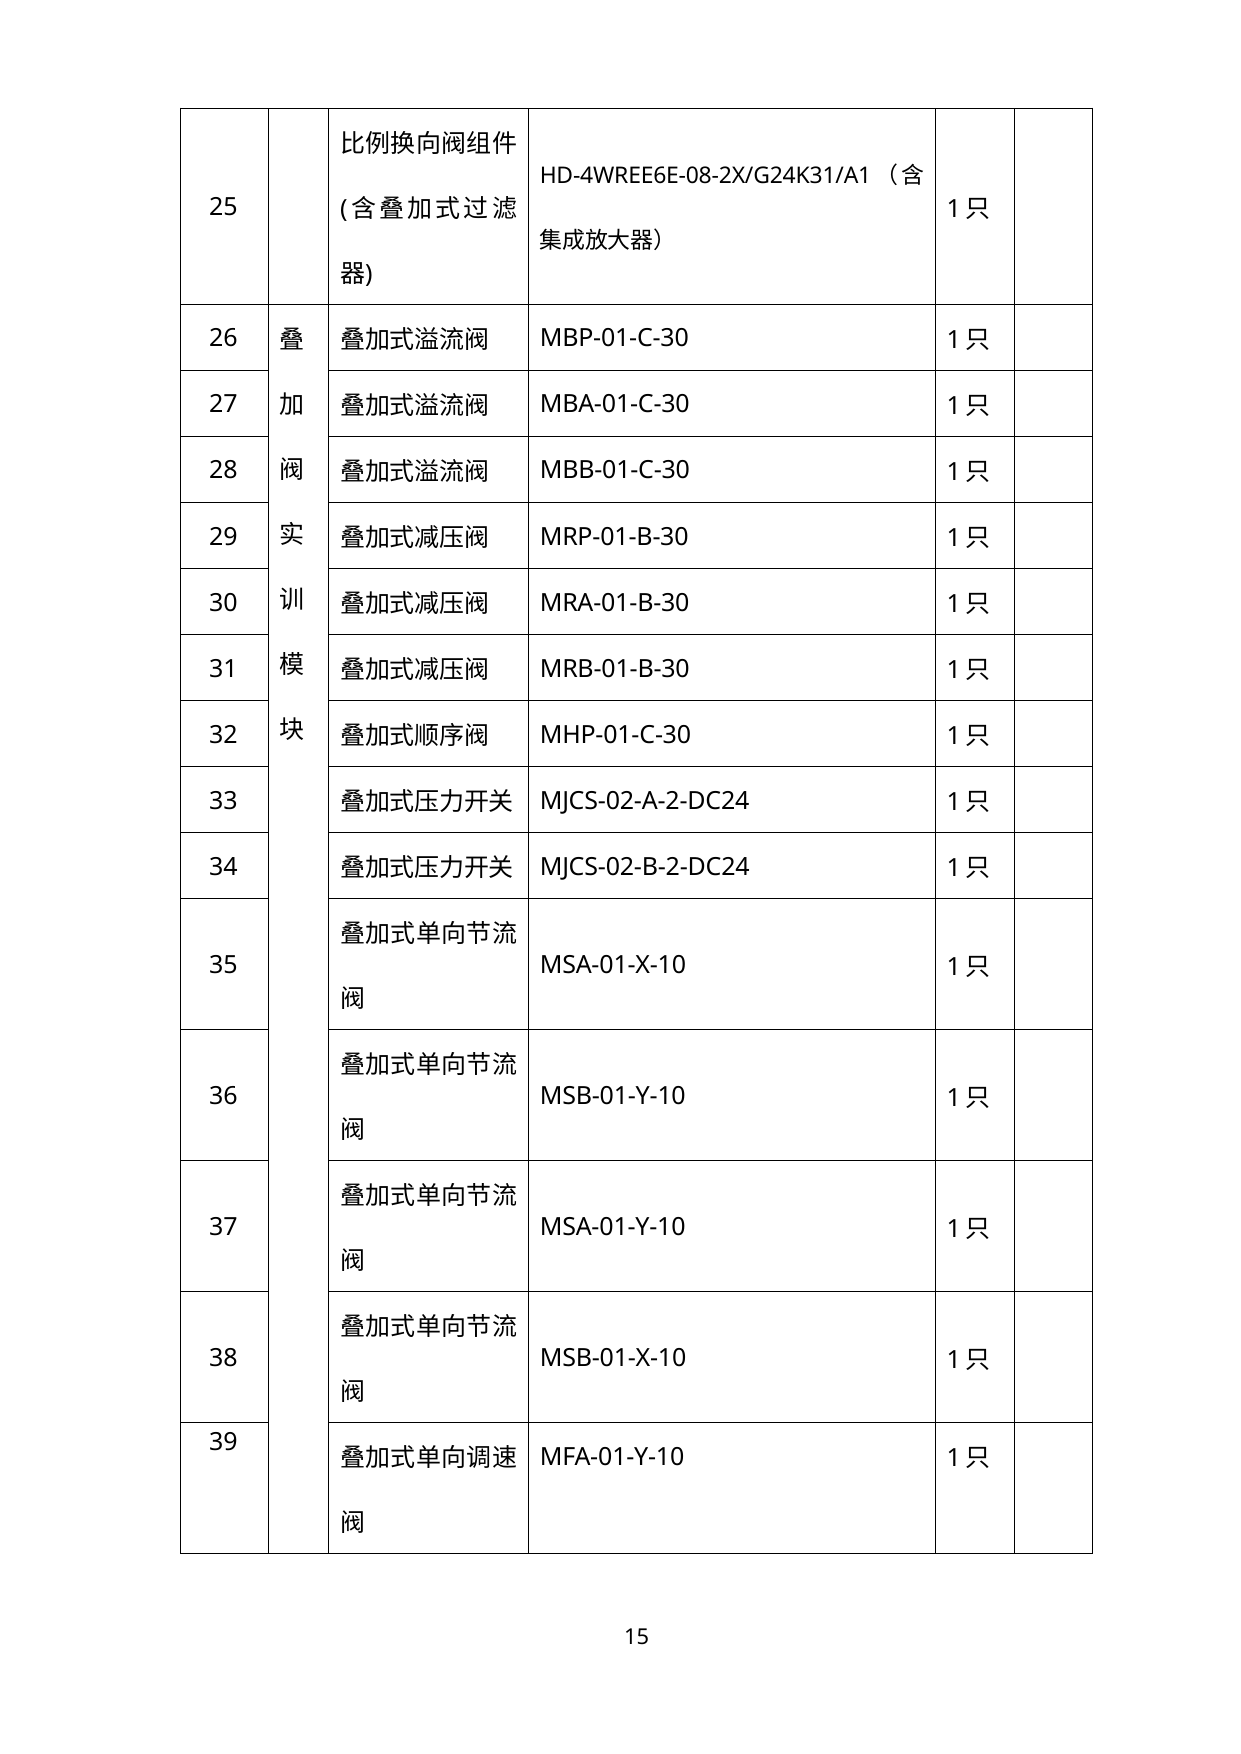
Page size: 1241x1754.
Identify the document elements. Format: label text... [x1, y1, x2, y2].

table_cell 1只 [936, 1423, 1014, 1553]
table_cell [1015, 701, 1092, 766]
table_cell [181, 305, 268, 370]
table_cell [181, 1161, 268, 1291]
table_cell 叠加式单向节流阀 [329, 1161, 528, 1291]
table_cell 1只 [936, 899, 1014, 1029]
table_cell [1015, 1292, 1092, 1422]
table_cell 1只 [936, 109, 1014, 304]
table_cell 1只 [936, 503, 1014, 568]
table_cell [1015, 569, 1092, 634]
table_cell [1015, 767, 1092, 832]
table_cell MHP-01-C-30 [529, 701, 935, 766]
table_cell [1015, 1423, 1092, 1553]
table_cell MRP-01-B-30 [529, 503, 935, 568]
table_cell MBP-01-C-30 [529, 305, 935, 370]
table_cell 叠加式单向节流阀 [329, 1030, 528, 1160]
table_cell MBB-01-C-30 [529, 437, 935, 502]
table_cell 比例换向阀组件(含叠加式过滤器) [329, 109, 528, 304]
table_cell 叠加式减压阀 [329, 635, 528, 700]
table_cell 叠加式单向节流阀 [329, 899, 528, 1029]
table_cell MJCS-02-B-2-DC24 [529, 833, 935, 898]
table_cell 叠加式顺序阀 [329, 701, 528, 766]
table_cell 1只 [936, 371, 1014, 436]
table_cell [181, 371, 268, 436]
table_cell 叠加式溢流阀 [329, 305, 528, 370]
table_cell [181, 1030, 268, 1160]
table_cell 1只 [936, 635, 1014, 700]
table_cell 1只 [936, 1030, 1014, 1160]
table_cell MFA-01-Y-10 [529, 1423, 935, 1553]
table_cell MSB-01-X-10 [529, 1292, 935, 1422]
table_cell [1015, 635, 1092, 700]
table_cell [181, 1292, 268, 1422]
table_cell 叠加式压力开关 [329, 833, 528, 898]
table_cell [181, 767, 268, 832]
table_cell MBA-01-C-30 [529, 371, 935, 436]
table_cell [181, 1423, 268, 1553]
table_cell 叠加式减压阀 [329, 503, 528, 568]
table_cell [1015, 437, 1092, 502]
table_cell 叠加式减压阀 [329, 569, 528, 634]
table_cell 1只 [936, 1292, 1014, 1422]
table_cell [181, 899, 268, 1029]
table_cell [181, 503, 268, 568]
table_cell MSA-01-Y-10 [529, 1161, 935, 1291]
table_cell 叠 加 阀 实 训 模 块 [269, 305, 328, 1553]
table_cell [181, 569, 268, 634]
table_cell 1只 [936, 767, 1014, 832]
table_cell 叠加式溢流阀 [329, 437, 528, 502]
table_cell MRB-01-B-30 [529, 635, 935, 700]
table_cell MRA-01-B-30 [529, 569, 935, 634]
table_cell MSA-01-X-10 [529, 899, 935, 1029]
table_cell HD-4WREE6E-08-2X/G24K31/A1（含集成放大器） [529, 109, 935, 304]
table_cell 1只 [936, 1161, 1014, 1291]
table_cell [181, 437, 268, 502]
table_cell [1015, 109, 1092, 304]
table_cell [1015, 371, 1092, 436]
table_cell MJCS-02-A-2-DC24 [529, 767, 935, 832]
table_cell [1015, 899, 1092, 1029]
table_cell [181, 635, 268, 700]
table_cell [1015, 1161, 1092, 1291]
table_cell 1只 [936, 569, 1014, 634]
table_cell [181, 833, 268, 898]
table_cell 1只 [936, 437, 1014, 502]
table_cell [1015, 503, 1092, 568]
table_cell 叠加式溢流阀 [329, 371, 528, 436]
table_cell [1015, 1030, 1092, 1160]
table_cell 叠加式单向节流阀 [329, 1292, 528, 1422]
table_cell 1只 [936, 701, 1014, 766]
table_cell [181, 109, 268, 304]
table_cell 叠加式单向调速阀 [329, 1423, 528, 1553]
table_cell [1015, 305, 1092, 370]
table_cell 叠加式压力开关 [329, 767, 528, 832]
table_cell [181, 701, 268, 766]
table_cell [1015, 833, 1092, 898]
table_cell MSB-01-Y-10 [529, 1030, 935, 1160]
table_cell 1只 [936, 833, 1014, 898]
table_cell 1只 [936, 305, 1014, 370]
